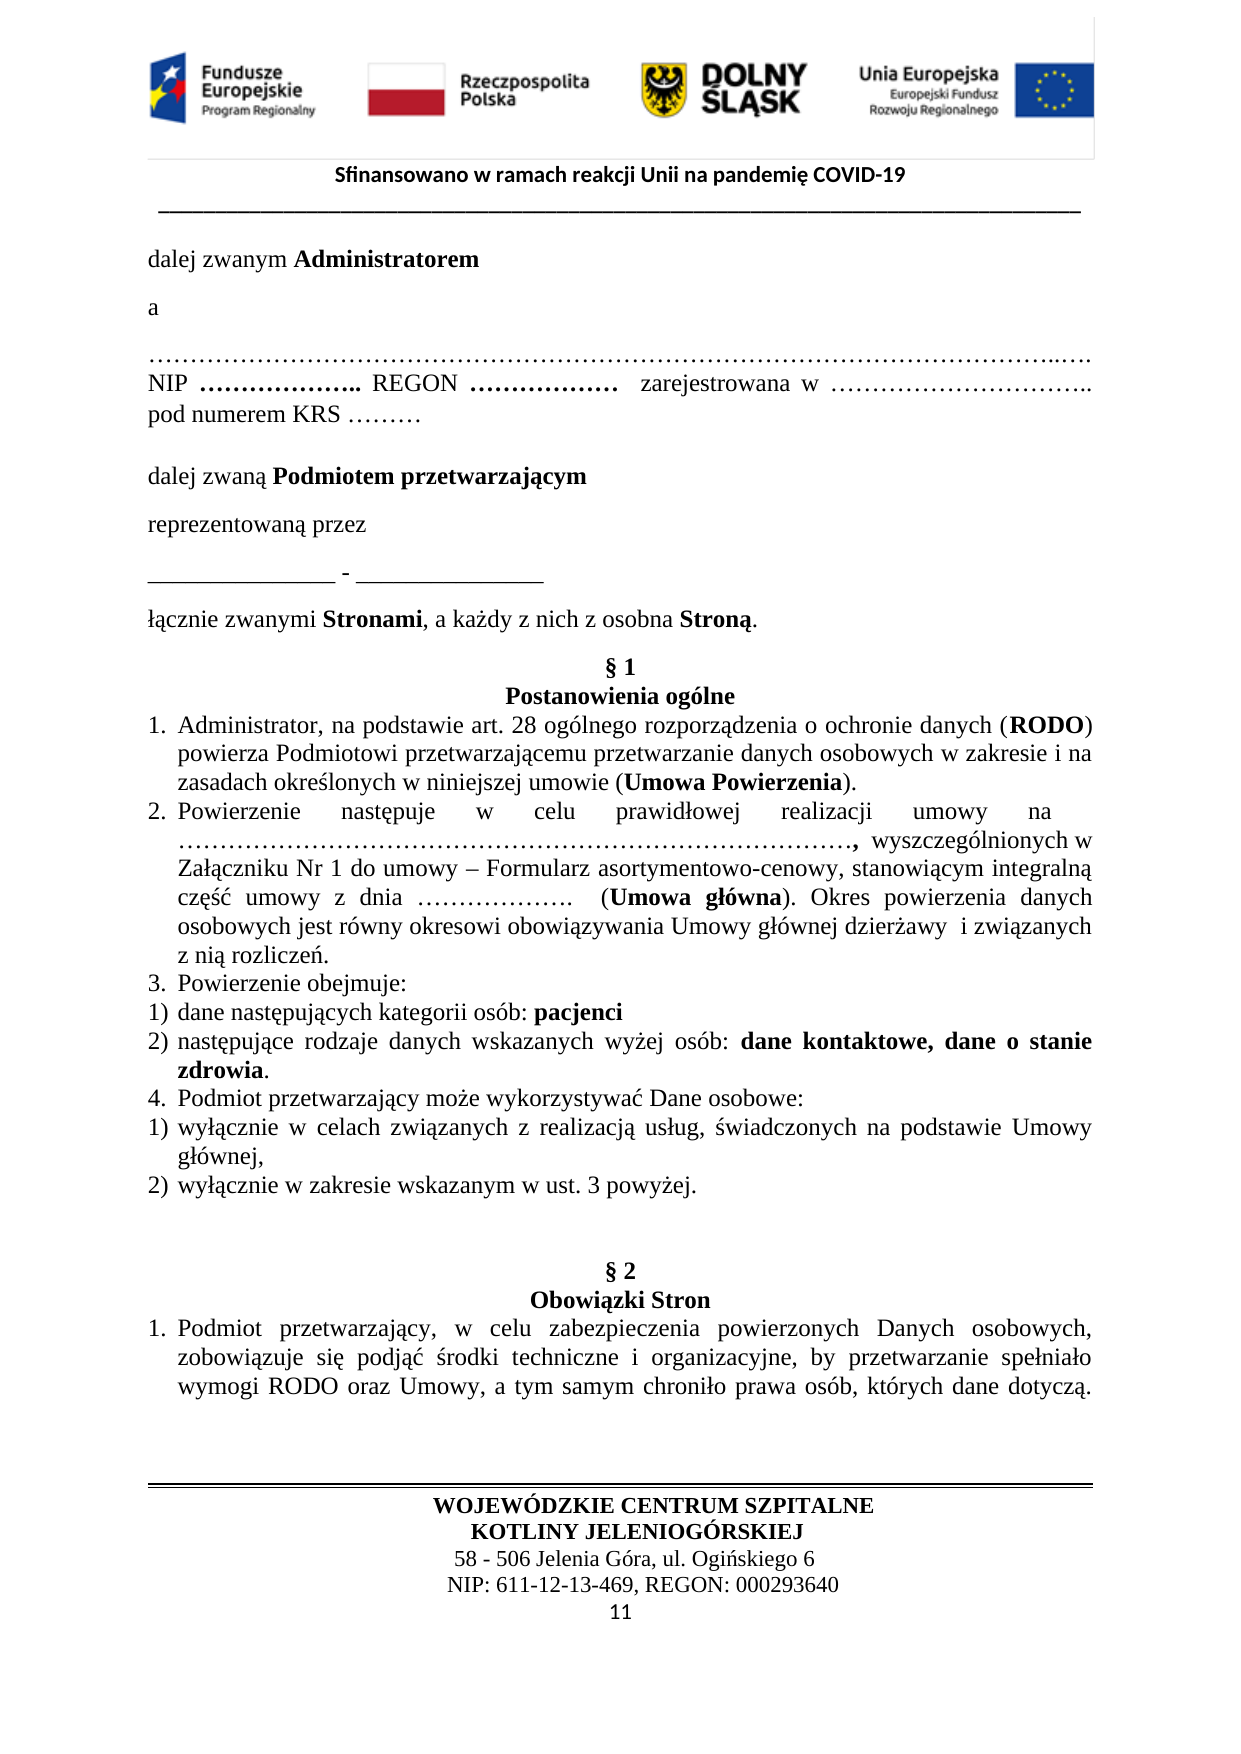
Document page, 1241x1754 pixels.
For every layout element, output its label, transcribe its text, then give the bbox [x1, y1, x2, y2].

text dalej zwaną Podmiotem przetwarzającym [148, 430, 1093, 490]
text dalej zwanym Administratorem [148, 244, 1093, 273]
list Powierzenie następuje w celu prawidłowej realizacji umowy na ………………………………………………………………………, wyszczególnionych w [148, 796, 1093, 853]
text _______________ - _______________ [148, 557, 1093, 586]
text a [148, 292, 1093, 321]
text § 1 Postanowienia ogólne [148, 652, 1093, 710]
picture [147, 17, 1096, 161]
text reprezentowaną przez [148, 509, 1093, 538]
list Administrator, na podstawie art. 28 ogólnego rozporządzenia o ochronie danych (RODO) powierza Podmiotowi przetwarzającemu przetwarzanie danych osobowych w zakresie i na zasadach określonych w niniejszej umowie (Umowa Powierzenia). [148, 710, 1093, 796]
text Załączniku Nr 1 do umowy – Formularz asortymentowo-cenowy, stanowiącym integralną część umowy z dnia ………………. (Umowa główna). Okres powierzenia danych osobowych jest równy okresowi obowiązywania Umowy głównej dzierżawy i związanych z nią rozliczeń. [177, 853, 1093, 968]
text NIP ……………….. REGON ……………… zarejestrowana w ………………………….. pod numerem KRS ……… [148, 368, 1093, 428]
list następujące rodzaje danych wskazanych wyżej osób: dane kontaktowe, dane o stanie zdrowia. [148, 1026, 1093, 1083]
list dane następujących kategorii osób: pacjenci [148, 997, 1093, 1026]
text ………………………………………………………………………………………………..…. [148, 339, 1093, 368]
list Podmiot przetwarzający może wykorzystywać Dane osobowe: [148, 1083, 1093, 1112]
list wyłącznie w celach związanych z realizacją usług, świadczonych na podstawie Umowy głównej, [148, 1112, 1093, 1170]
list Powierzenie obejmuje: [148, 968, 1093, 997]
list wyłącznie w zakresie wskazanym w ust. 3 powyżej. [148, 1170, 1093, 1198]
text łącznie zwanymi Stronami, a każdy z nich z osobna Stroną. [148, 604, 1093, 633]
text § 2 Obowiązki Stron [148, 1256, 1093, 1313]
